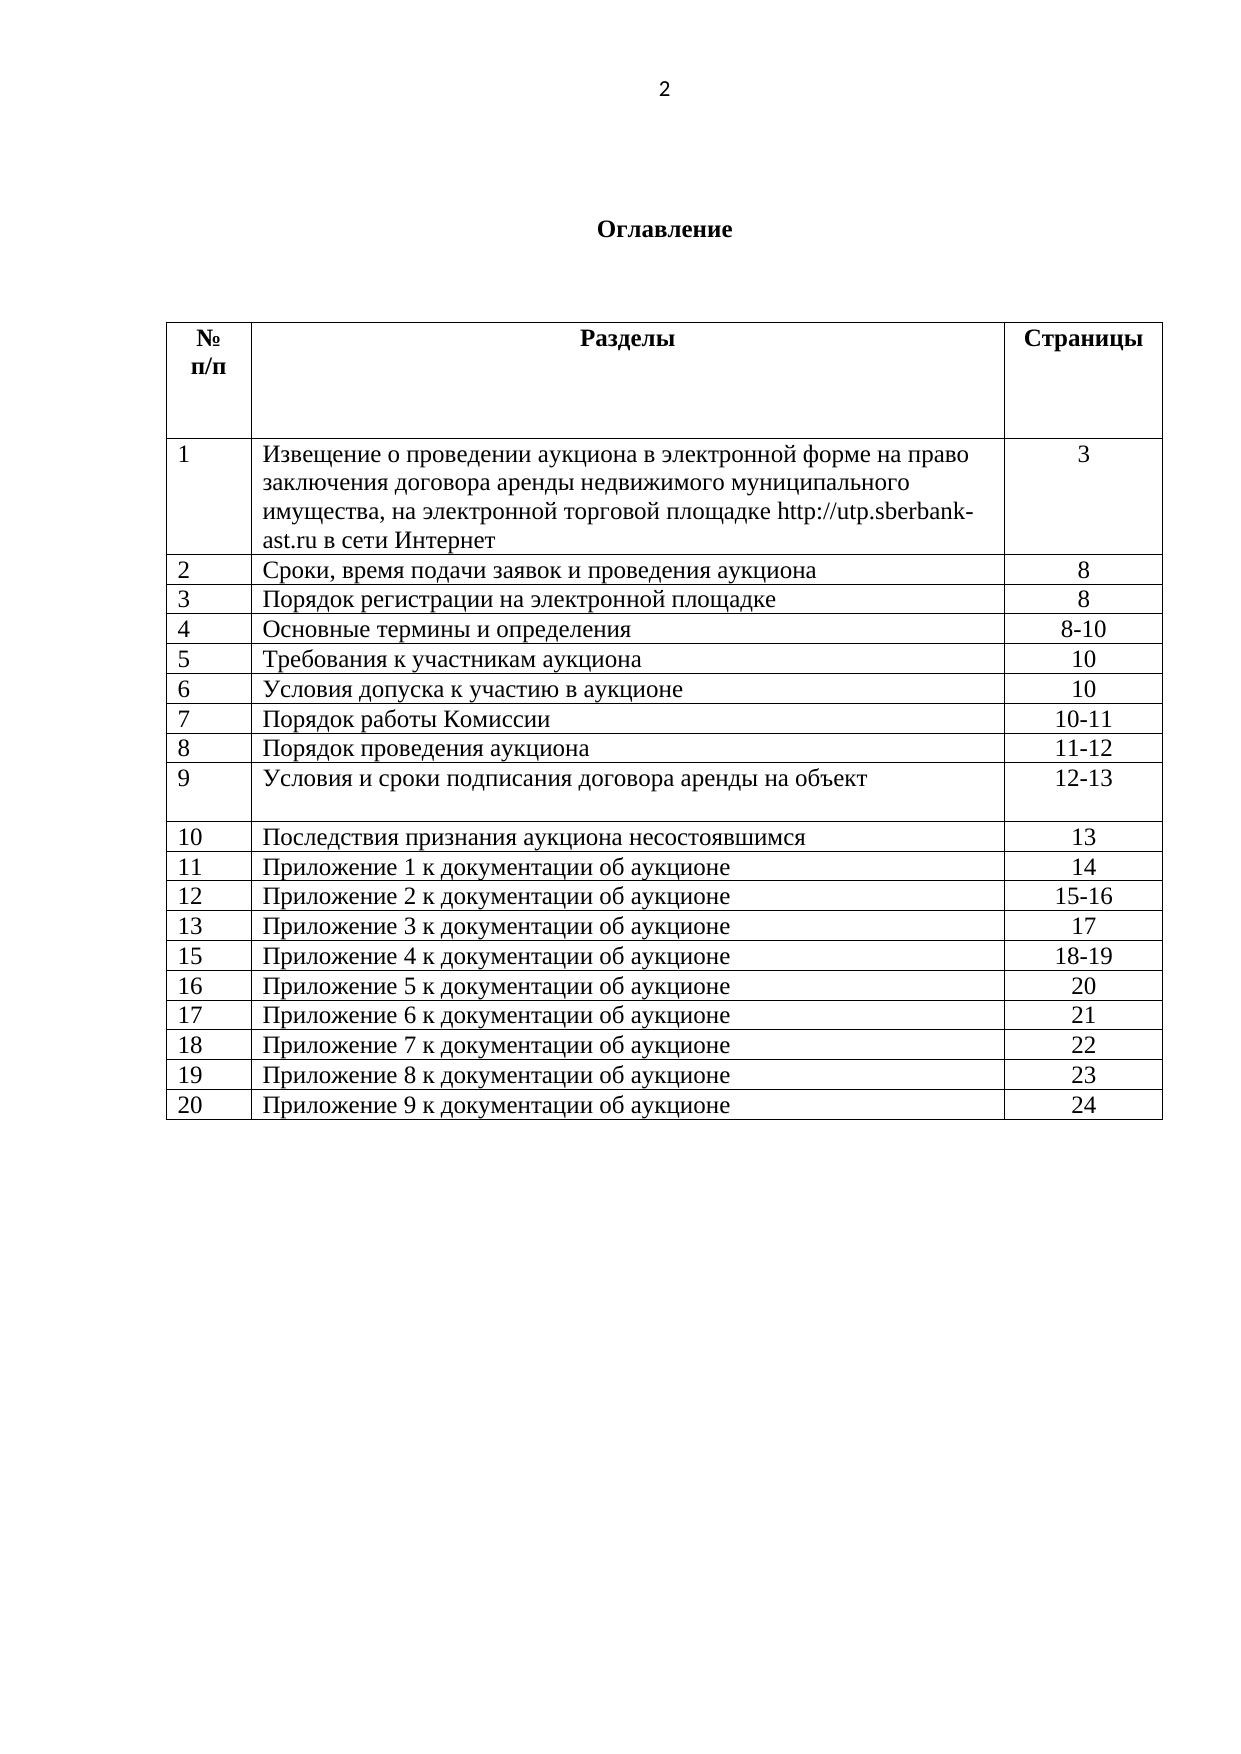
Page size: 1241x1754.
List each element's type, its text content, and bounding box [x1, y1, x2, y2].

table_cell Приложение 2 к документации об аукционе [252, 881, 1004, 910]
table_cell Требования к участникам аукциона [252, 644, 1004, 673]
table_cell Порядок проведения аукциона [252, 734, 1004, 762]
table_cell Приложение 1 к документации об аукционе [252, 852, 1004, 880]
table_cell 19 [167, 1060, 251, 1089]
table_header Разделы [252, 323, 1004, 438]
table_cell Сроки, время подачи заявок и проведения аукциона [252, 555, 1004, 583]
table_cell 10 [167, 822, 251, 851]
table_cell 14 [1005, 852, 1162, 880]
table_cell 7 [167, 704, 251, 732]
table_cell 20 [1005, 971, 1162, 999]
table_cell Приложение 9 к документации об аукционе [252, 1090, 1004, 1119]
table_cell 10 [1005, 644, 1162, 673]
table_cell Приложение 4 к документации об аукционе [252, 941, 1004, 970]
table_cell 1 [167, 439, 251, 554]
table_cell 8 [1005, 555, 1162, 583]
table_cell 3 [167, 585, 251, 613]
table_cell 24 [1005, 1090, 1162, 1119]
table_cell Приложение 8 к документации об аукционе [252, 1060, 1004, 1089]
table_cell 8 [1005, 585, 1162, 613]
table_cell 10-11 [1005, 704, 1162, 732]
table_cell 20 [167, 1090, 251, 1119]
table_cell 11 [167, 852, 251, 880]
table_header № п/п [167, 323, 251, 438]
table_cell Приложение 5 к документации об аукционе [252, 971, 1004, 999]
table_cell Условия допуска к участию в аукционе [252, 674, 1004, 703]
table_cell 16 [167, 971, 251, 999]
text Оглавление [177, 214, 1152, 243]
table_cell 4 [167, 614, 251, 643]
table_cell 10 [1005, 674, 1162, 703]
table_cell Приложение 6 к документации об аукционе [252, 1001, 1004, 1029]
table_cell Приложение 3 к документации об аукционе [252, 911, 1004, 940]
table_cell 21 [1005, 1001, 1162, 1029]
table_cell 8-10 [1005, 614, 1162, 643]
table_cell Порядок работы Комиссии [252, 704, 1004, 732]
table_cell Последствия признания аукциона несостоявшимся [252, 822, 1004, 851]
table_cell 2 [167, 555, 251, 583]
table_cell Условия и сроки подписания договора аренды на объект [252, 763, 1004, 821]
table_cell 9 [167, 763, 251, 821]
table_cell Приложение 7 к документации об аукционе [252, 1030, 1004, 1059]
table_cell 13 [167, 911, 251, 940]
table_cell 18-19 [1005, 941, 1162, 970]
table_header Страницы [1005, 323, 1162, 438]
table_cell 13 [1005, 822, 1162, 851]
table_cell 12-13 [1005, 763, 1162, 821]
table_cell 11-12 [1005, 734, 1162, 762]
table_cell Извещение о проведении аукциона в электронной форме на право заключения договора аренды недвижимого муниципального имущества, на электронной торговой площадке http://utp.sberbank-ast.ru в сети Интернет [252, 439, 1004, 554]
table_cell 23 [1005, 1060, 1162, 1089]
table_cell 17 [167, 1001, 251, 1029]
table_cell 8 [167, 734, 251, 762]
table_cell 18 [167, 1030, 251, 1059]
table_cell 15 [167, 941, 251, 970]
table_cell 15-16 [1005, 881, 1162, 910]
table_cell 17 [1005, 911, 1162, 940]
table_cell 6 [167, 674, 251, 703]
table_cell 22 [1005, 1030, 1162, 1059]
table_cell Порядок регистрации на электронной площадке [252, 585, 1004, 613]
table_cell 3 [1005, 439, 1162, 554]
table_cell Основные термины и определения [252, 614, 1004, 643]
table_cell 5 [167, 644, 251, 673]
table_cell 12 [167, 881, 251, 910]
